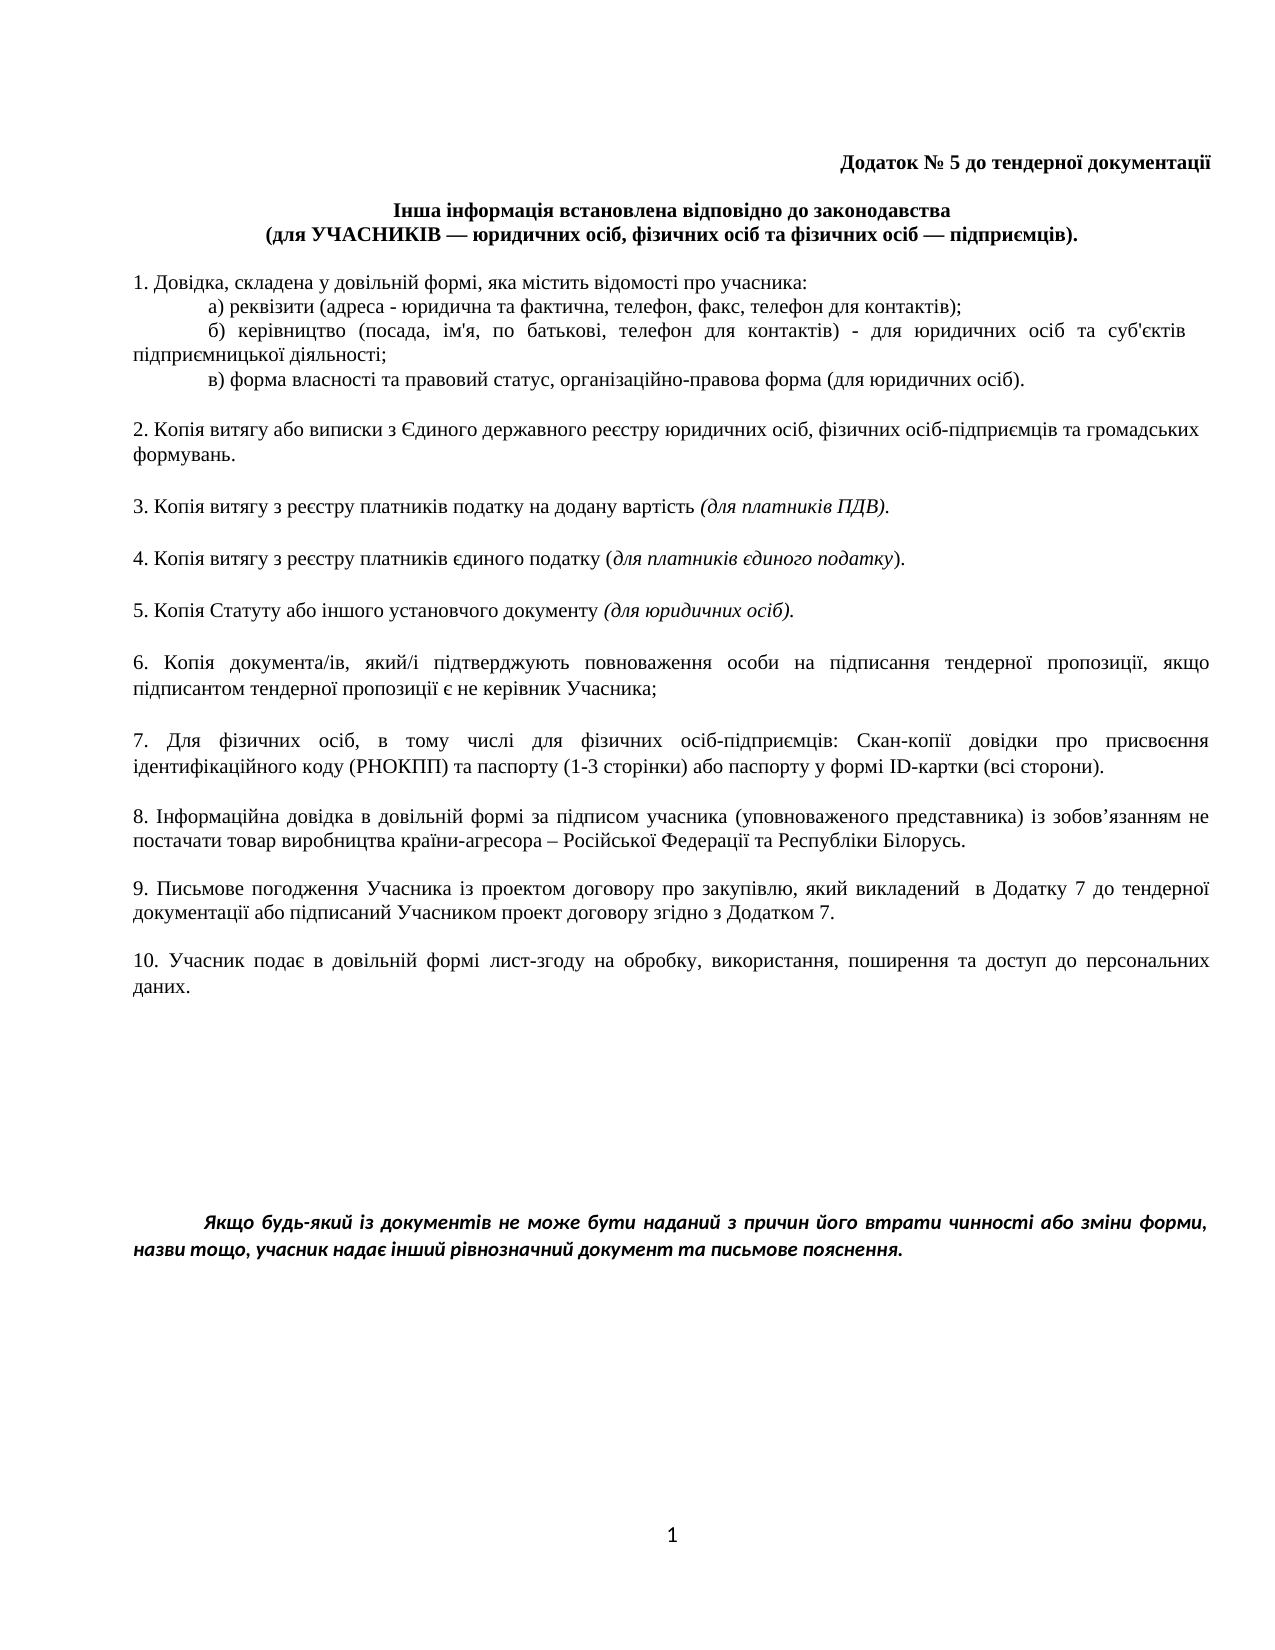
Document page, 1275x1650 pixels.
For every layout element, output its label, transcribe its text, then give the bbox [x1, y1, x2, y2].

text (для УЧАСНИКІВ — юридичних осіб, фізичних осіб та фізичних осіб — підприємців). [133, 222, 1211, 246]
text Якщо будь-який із документів не може бути наданий з причин його втрати чинності або зміни форми, назви тощо, учасник надає інший рівнозначний документ та письмове пояснення. [133, 1209, 1211, 1262]
text 8. Інформаційна довідка в довільній формі за підписом учасника (уповноваженого представника) із зобов’язанням не постачати товар виробництва країни-агресора – Російської Федерації та Республіки Білорусь. [133, 804, 1211, 852]
text а) реквізити (адреса - юридична та фактична, телефон, факс, телефон для контактів); [133, 294, 1187, 318]
text 6. Копія документа/ів, який/і підтверджують повноваження особи на підписання тендерної пропозиції, якщо підписантом тендерної пропозиції є не керівник Учасника; [133, 650, 1211, 700]
text 2. Копія витягу або виписки з Єдиного державного реєстру юридичних осіб, фізичних осіб-підприємців та громадських формувань. [133, 416, 1211, 466]
text 7. Для фізичних осіб, в тому числі для фізичних осіб-підприємців: Скан-копії довідки про присвоєння ідентифікаційного коду (РНОКПП) та паспорту (1-3 сторінки) або паспорту у формі ID-картки (всі сторони). [133, 728, 1211, 778]
text Інша інформація встановлена відповідно до законодавства [133, 198, 1211, 222]
text 5. Копія Статуту або іншого установчого документу (для юридичних осіб). [133, 598, 1211, 622]
text 4. Копія витягу з реєстру платників єдиного податку (для платників єдиного податку). [133, 546, 1211, 570]
text б) керівництво (посада, ім'я, по батькові, телефон для контактів) - для юридичних осіб та суб'єктів підприємницької діяльності; [133, 318, 1187, 366]
text 10. Учасник подає в довільній формі лист-згоду на обробку, використання, поширення та доступ до персональних даних. [133, 948, 1211, 998]
text в) форма власності та правовий статус, організаційно-правова форма (для юридичних осіб). [133, 366, 1187, 391]
text 3. Копія витягу з реєстру платників податку на додану вартість (для платників ПДВ). [133, 494, 1211, 518]
text 1. Довідка, складена у довільній формі, яка містить відомості про учасника: [133, 270, 1187, 294]
text 9. Письмове погодження Учасника із проектом договору про закупівлю, який викладений в Додатку 7 до тендерної документації або підписаний Учасником проект договору згідно з Додатком 7. [133, 876, 1211, 924]
text Додаток № 5 до тендерної документації [133, 150, 1211, 174]
